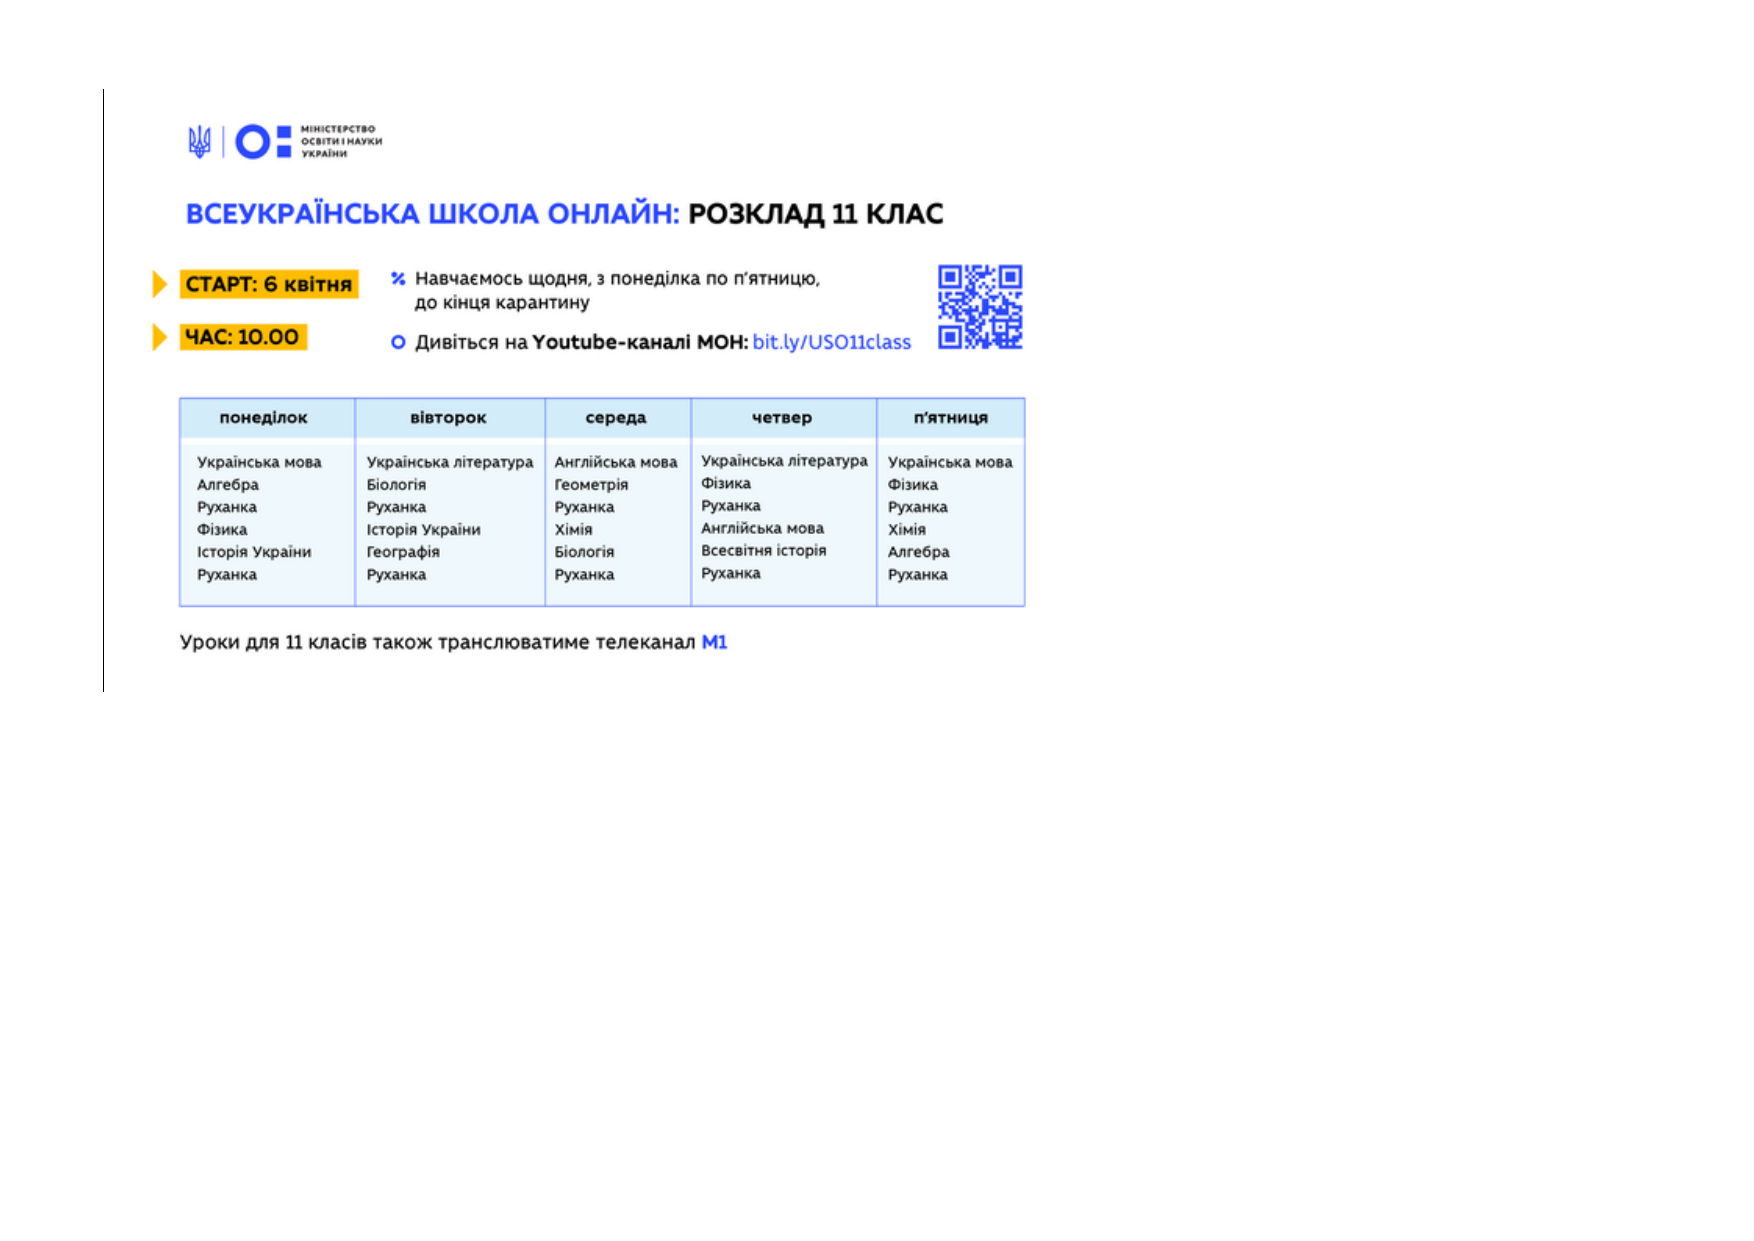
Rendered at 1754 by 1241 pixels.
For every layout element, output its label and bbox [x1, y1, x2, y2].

picture [118, 88, 1087, 692]
